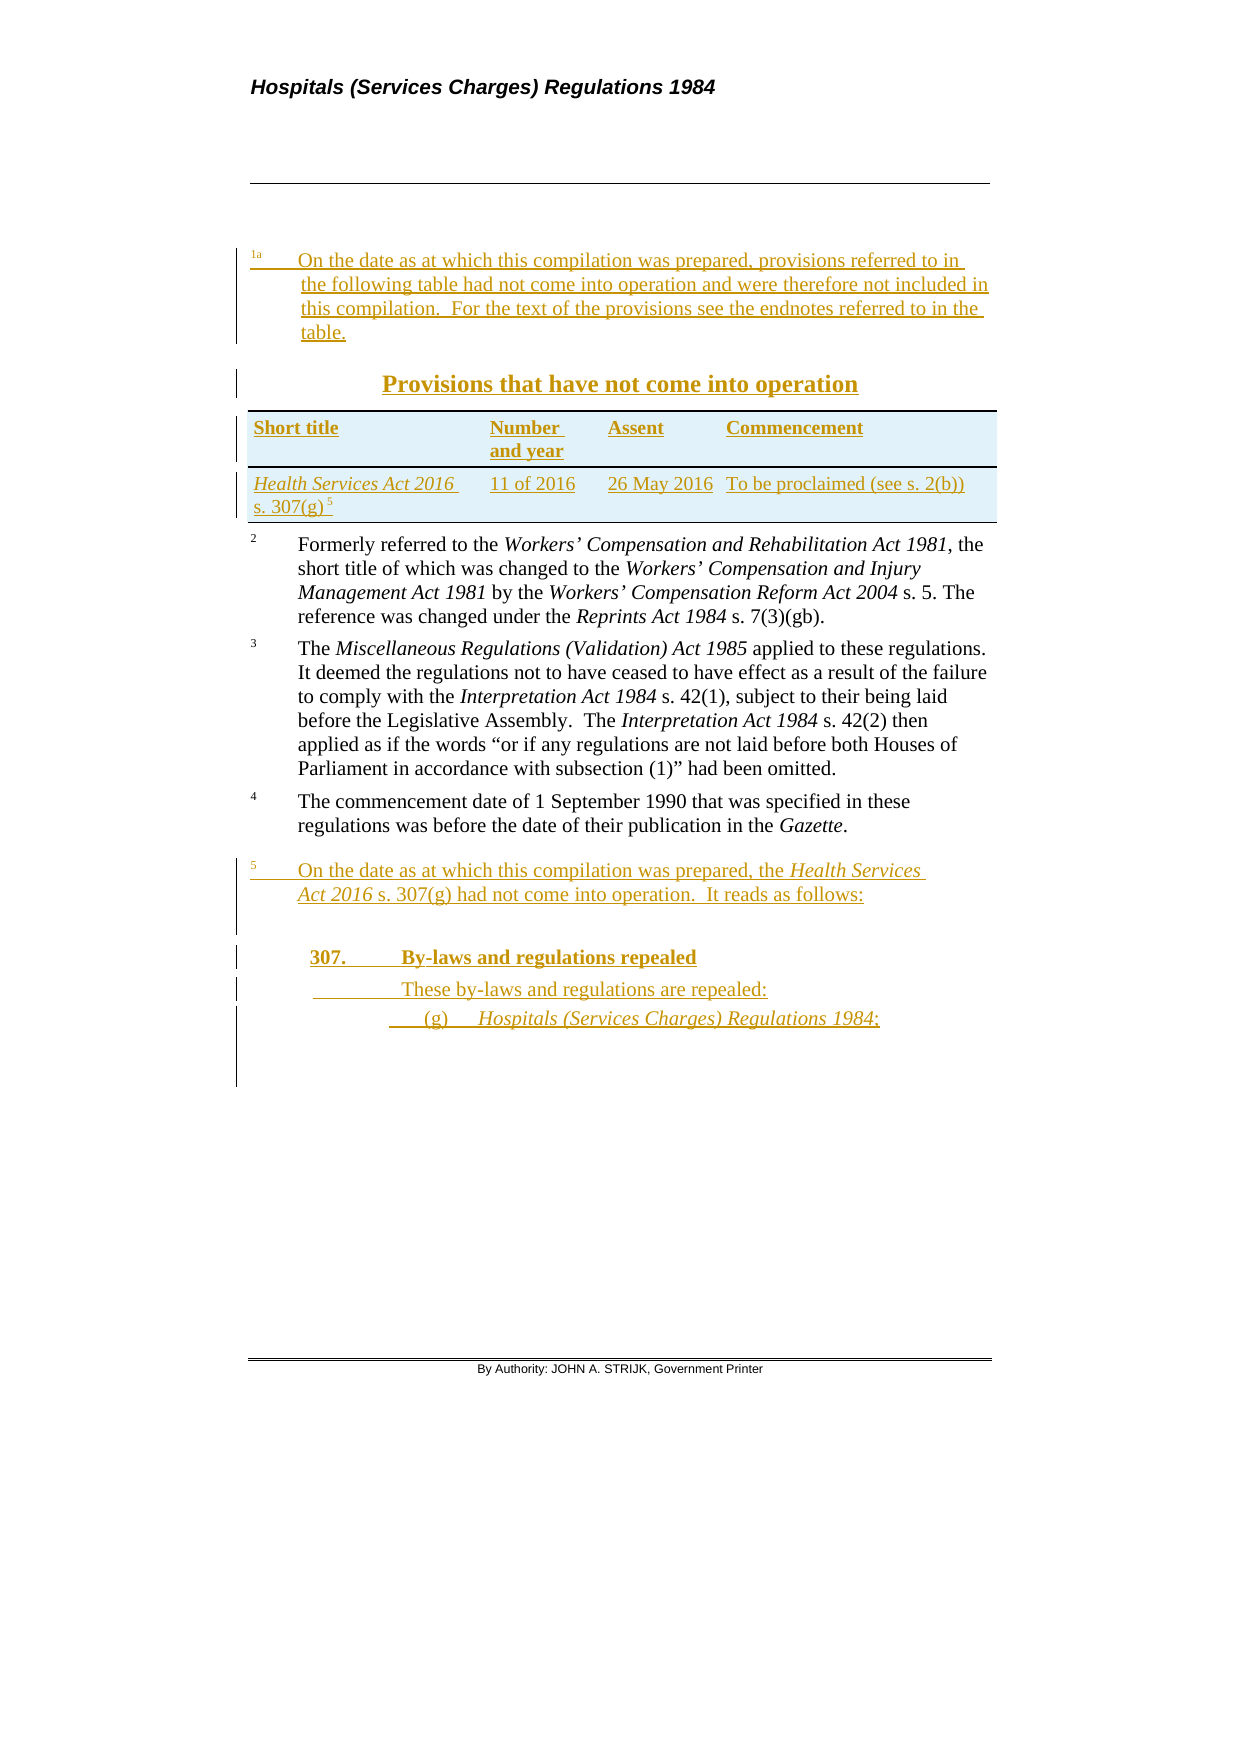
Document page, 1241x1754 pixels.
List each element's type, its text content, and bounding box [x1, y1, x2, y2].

text 4 The commencement date of 1 September 1990 that was specified in these regulations was before the date of their publication in the Gazette. [250, 789, 990, 837]
text 3 The Miscellaneous Regulations (Validation) Act 1985 applied to these regulations. It deemed the regulations not to have ceased to have effect as a result of the failure to comply with the Interpretation Act 1984 s. 42(1), subject to their being laid before the Legislative Assembly. The Interpretation Act 1984 s. 42(2) then applied as if the words “or if any regulations are not laid before both Houses of Parliament in accordance with subsection (1)” had been omitted. [250, 636, 990, 780]
text 2 Formerly referred to the Workers’ Compensation and Rehabilitation Act 1981, the short title of which was changed to the Workers’ Compensation and Injury Management Act 1981 by the Workers’ Compensation Reform Act 2004 s. 5. The reference was changed under the Reprints Act 1984 s. 7(3)(gb). [250, 531, 990, 628]
